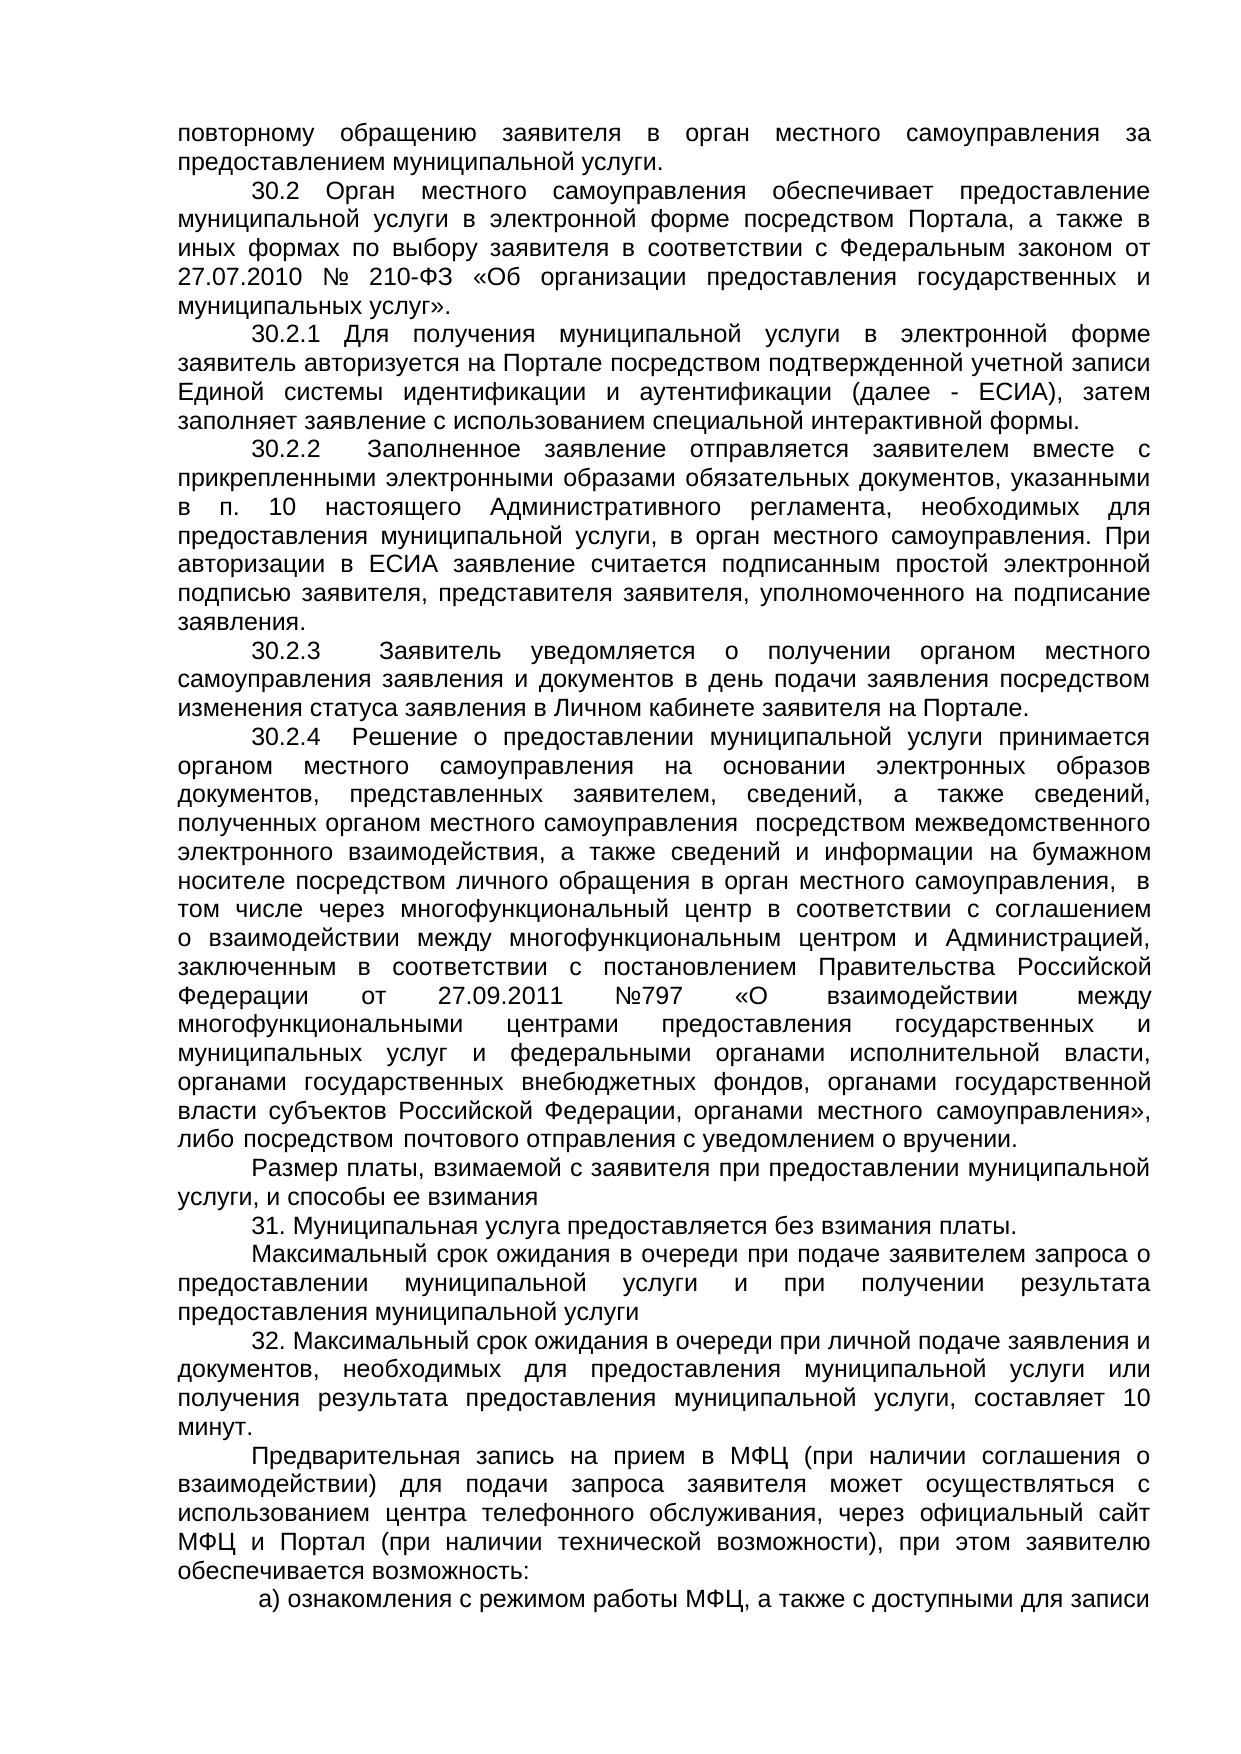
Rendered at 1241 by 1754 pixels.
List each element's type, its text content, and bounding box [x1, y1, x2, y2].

text Размер платы, взимаемой с заявителя при предоставлении муниципальной услуги, и способы ее взимания [177, 1153, 1152, 1211]
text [177, 1584, 1152, 1613]
text 30.2 Орган местного самоуправления обеспечивает предоставление муниципальной услуги в электронной форме посредством Портала, а также в иных формах по выбору заявителя в соответствии с Федеральным законом от 27.07.2010 № 210-ФЗ «Об организации предоставления государственных и муниципальных услуг». [177, 176, 1152, 319]
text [177, 118, 1152, 176]
text 30.2.4 Решение о предоставлении муниципальной услуги принимается органом местного самоуправления на основании электронных образов документов, представленных заявителем, сведений, а также сведений, полученных органом местного самоуправления посредством межведомственного электронного взаимодействия, а также сведений и информации на бумажном носителе посредством личного обращения в орган местного самоуправления, в том числе через многофункциональный центр в соответствии с соглашением о взаимодействии между многофункциональным центром и Администрацией, заключенным в соответствии с постановлением Правительства Российской Федерации от 27.09.2011 №797 «О взаимодействии между многофункциональными центрами предоставления государственных и муниципальных услуг и федеральными органами исполнительной власти, органами государственных внебюджетных фондов, органами государственной власти субъектов Российской Федерации, органами местного самоуправления», либо посредством почтового отправления с уведомлением о вручении. [177, 722, 1152, 1153]
text Предварительная запись на прием в МФЦ (при наличии соглашения о взаимодействии) для подачи запроса заявителя может осуществляться с использованием центра телефонного обслуживания, через официальный сайт МФЦ и Портал (при наличии технической возможности), при этом заявителю обеспечивается возможность: [177, 1441, 1152, 1584]
text 30.2.2 Заполненное заявление отправляется заявителем вместе с прикрепленными электронными образами обязательных документов, указанными в п. 10 настоящего Административного регламента, необходимых для предоставления муниципальной услуги, в орган местного самоуправления. При авторизации в ЕСИА заявление считается подписанным простой электронной подписью заявителя, представителя заявителя, уполномоченного на подписание заявления. [177, 434, 1152, 636]
text 30.2.1 Для получения муниципальной услуги в электронной форме заявитель авторизуется на Портале посредством подтвержденной учетной записи Единой системы идентификации и аутентификации (далее - ЕСИА), затем заполняет заявление с использованием специальной интерактивной формы. [177, 319, 1152, 434]
text 31. Муниципальная услуга предоставляется без взимания платы. [177, 1211, 1152, 1239]
text 30.2.3 Заявитель уведомляется о получении органом местного самоуправления заявления и документов в день подачи заявления посредством изменения статуса заявления в Личном кабинете заявителя на Портале. [177, 636, 1152, 722]
title Максимальный срок ожидания в очереди при подаче заявителем запроса о предоставлении муниципальной услуги и при получении результата предоставления муниципальной услуги [177, 1239, 1152, 1326]
text 32. Максимальный срок ожидания в очереди при личной подаче заявления и документов, необходимых для предоставления муниципальной услуги или получения результата предоставления муниципальной услуги, составляет 10 минут. [177, 1326, 1152, 1441]
